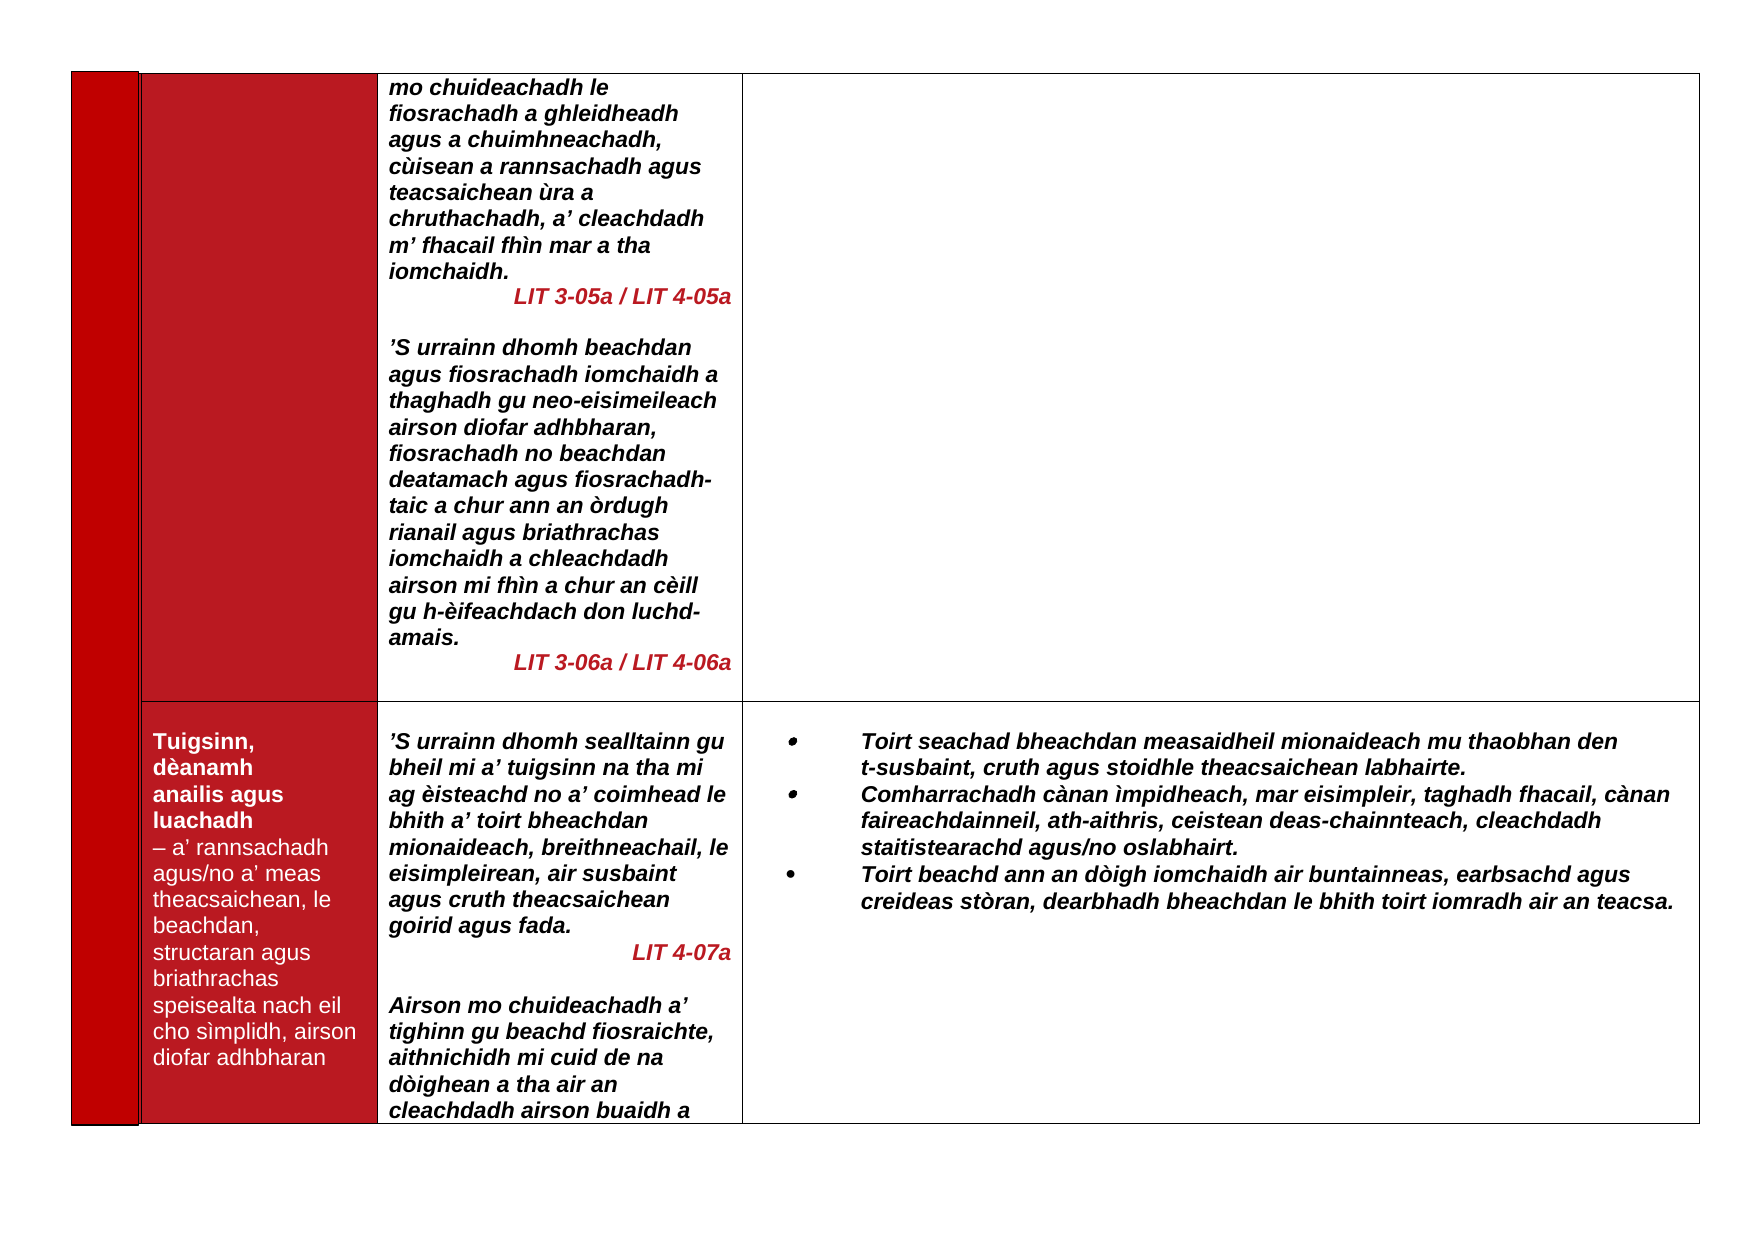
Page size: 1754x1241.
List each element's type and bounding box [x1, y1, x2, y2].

table_cell [142, 74, 377, 701]
table_cell [743, 702, 1699, 1123]
table_cell [378, 702, 742, 1123]
table_cell [743, 74, 1699, 701]
table_cell [142, 702, 377, 1123]
table_cell [378, 74, 742, 701]
